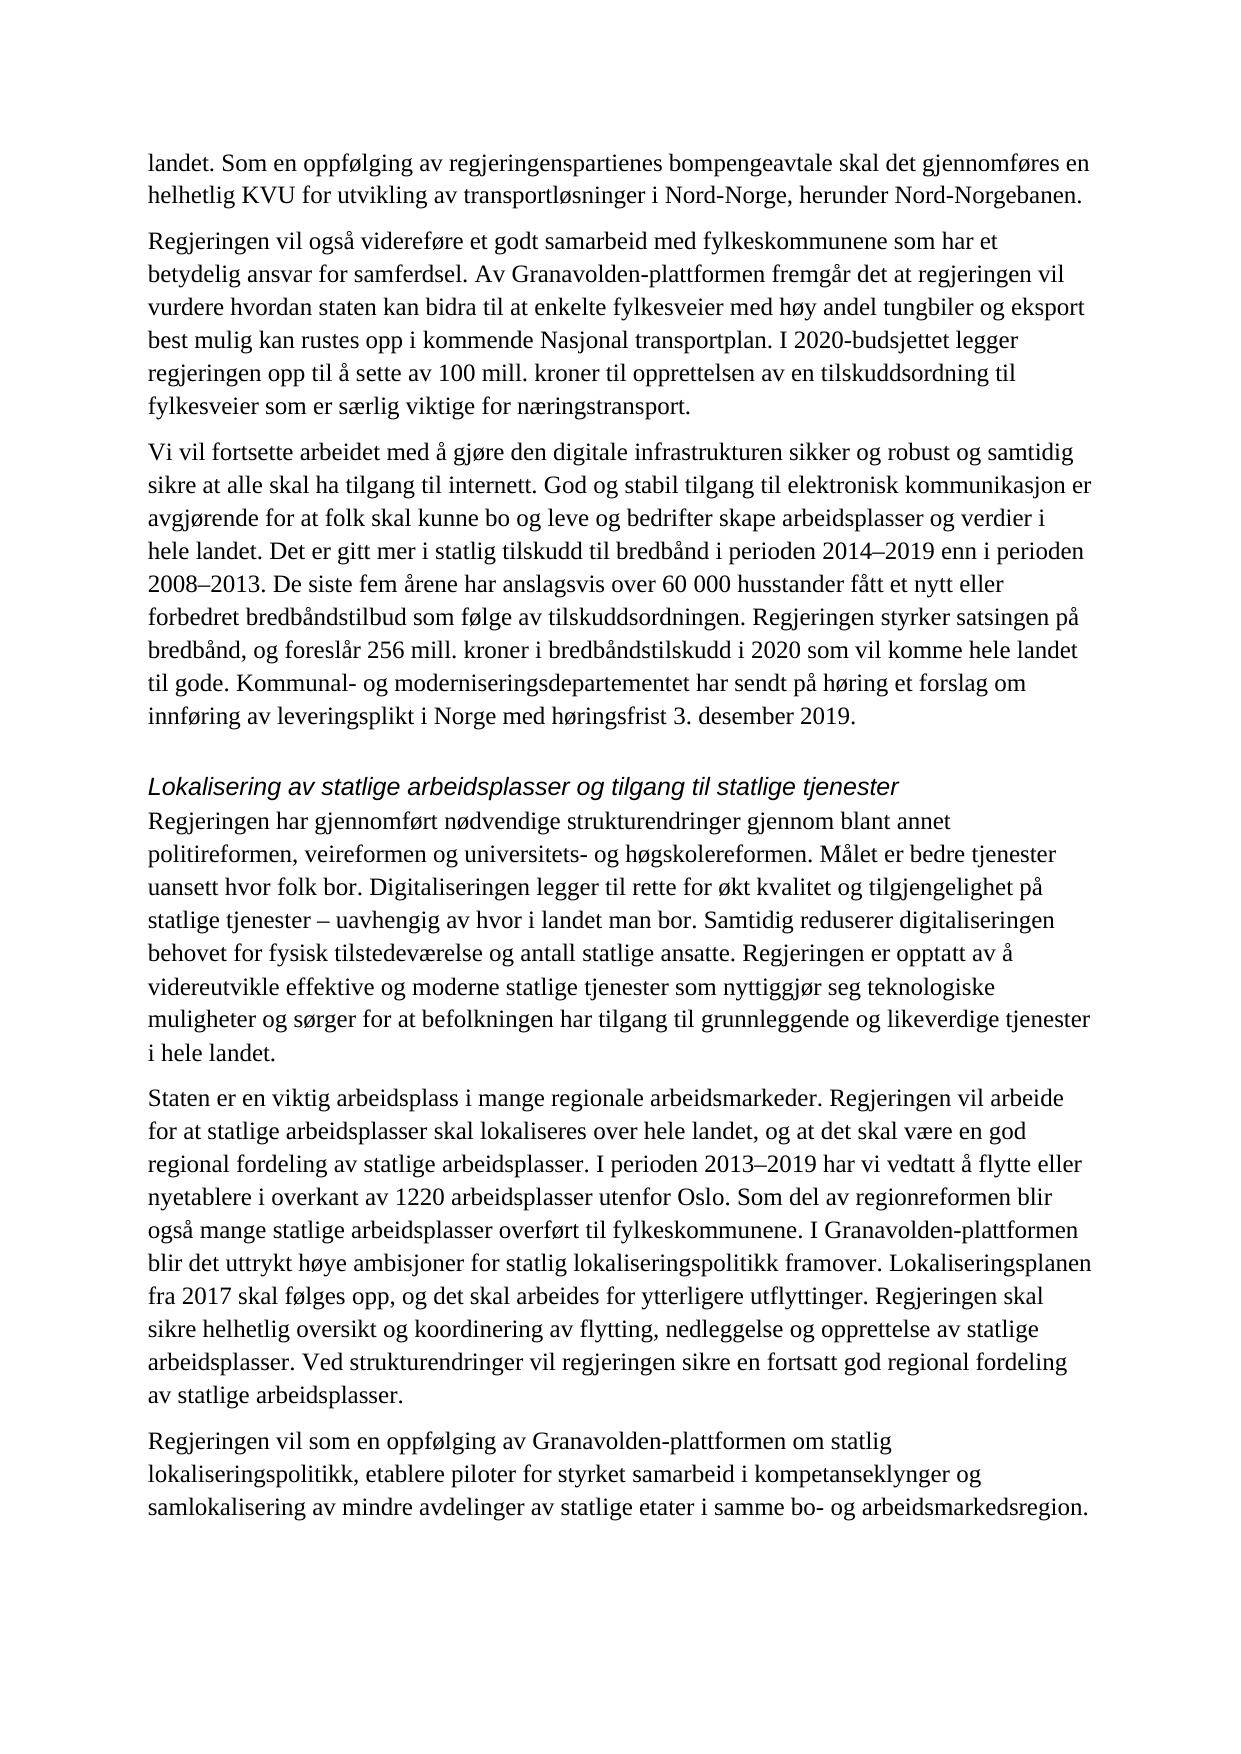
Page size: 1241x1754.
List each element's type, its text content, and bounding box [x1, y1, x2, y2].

text Regjeringen vil som en oppfølging av Granavolden-plattformen om statlig lokaliseringspolitikk, etablere piloter for styrket samarbeid i kompetanseklynger og samlokalisering av mindre avdelinger av statlige etater i samme bo- og arbeidsmarkedsregion. [148, 1426, 1093, 1521]
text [148, 148, 1093, 209]
text Lokalisering av statlige arbeidsplasser og tilgang til statlige tjenester [148, 771, 1093, 800]
text Staten er en viktig arbeidsplass i mange regionale arbeidsmarkeder. Regjeringen vil arbeide for at statlige arbeidsplasser skal lokaliseres over hele landet, og at det skal være en god regional fordeling av statlige arbeidsplasser. I perioden 2013–2019 har vi vedtatt å flytte eller nyetablere i overkant av 1220 arbeidsplasser utenfor Oslo. Som del av regionreformen blir også mange statlige arbeidsplasser overført til fylkeskommunene. I Granavolden-plattformen blir det uttrykt høye ambisjoner for statlig lokaliseringspolitikk framover. Lokaliseringsplanen fra 2017 skal følges opp, og det skal arbeides for ytterligere utflyttinger. Regjeringen skal sikre helhetlig oversikt og koordinering av flytting, nedleggelse og opprettelse av statlige arbeidsplasser. Ved strukturendringer vil regjeringen sikre en fortsatt god regional fordeling av statlige arbeidsplasser. [148, 1083, 1093, 1409]
text Regjeringen har gjennomført nødvendige strukturendringer gjennom blant annet politireformen, veireformen og universitets- og høgskolereformen. Målet er bedre tjenester uansett hvor folk bor. Digitaliseringen legger til rette for økt kvalitet og tilgjengelighet på statlige tjenester – uavhengig av hvor i landet man bor. Samtidig reduserer digitaliseringen behovet for fysisk tilstedeværelse og antall statlige ansatte. Regjeringen er opptatt av å videreutvikle effektive og moderne statlige tjenester som nyttiggjør seg teknologiske muligheter og sørger for at befolkningen har tilgang til grunnleggende og likeverdige tjenester i hele landet. [148, 806, 1093, 1066]
text Regjeringen vil også videreføre et godt samarbeid med fylkeskommunene som har et betydelig ansvar for samferdsel. Av Granavolden-plattformen fremgår det at regjeringen vil vurdere hvordan staten kan bidra til at enkelte fylkesveier med høy andel tungbiler og eksport best mulig kan rustes opp i kommende Nasjonal transportplan. I 2020-budsjettet legger regjeringen opp til å sette av 100 mill. kroner til opprettelsen av en tilskuddsordning til fylkesveier som er særlig viktige for næringstransport. [148, 226, 1093, 420]
text Vi vil fortsette arbeidet med å gjøre den digitale infrastrukturen sikker og robust og samtidig sikre at alle skal ha tilgang til internett. God og stabil tilgang til elektronisk kommunikasjon er avgjørende for at folk skal kunne bo og leve og bedrifter skape arbeidsplasser og verdier i hele landet. Det er gitt mer i statlig tilskudd til bredbånd i perioden 2014–2019 enn i perioden 2008–2013. De siste fem årene har anslagsvis over 60 000 husstander fått et nytt eller forbedret bredbåndstilbud som følge av tilskuddsordningen. Regjeringen styrker satsingen på bredbånd, og foreslår 256 mill. kroner i bredbåndstilskudd i 2020 som vil komme hele landet til gode. Kommunal- og moderniseringsdepartementet har sendt på høring et forslag om innføring av leveringsplikt i Norge med høringsfrist 3. desember 2019. [148, 437, 1093, 730]
